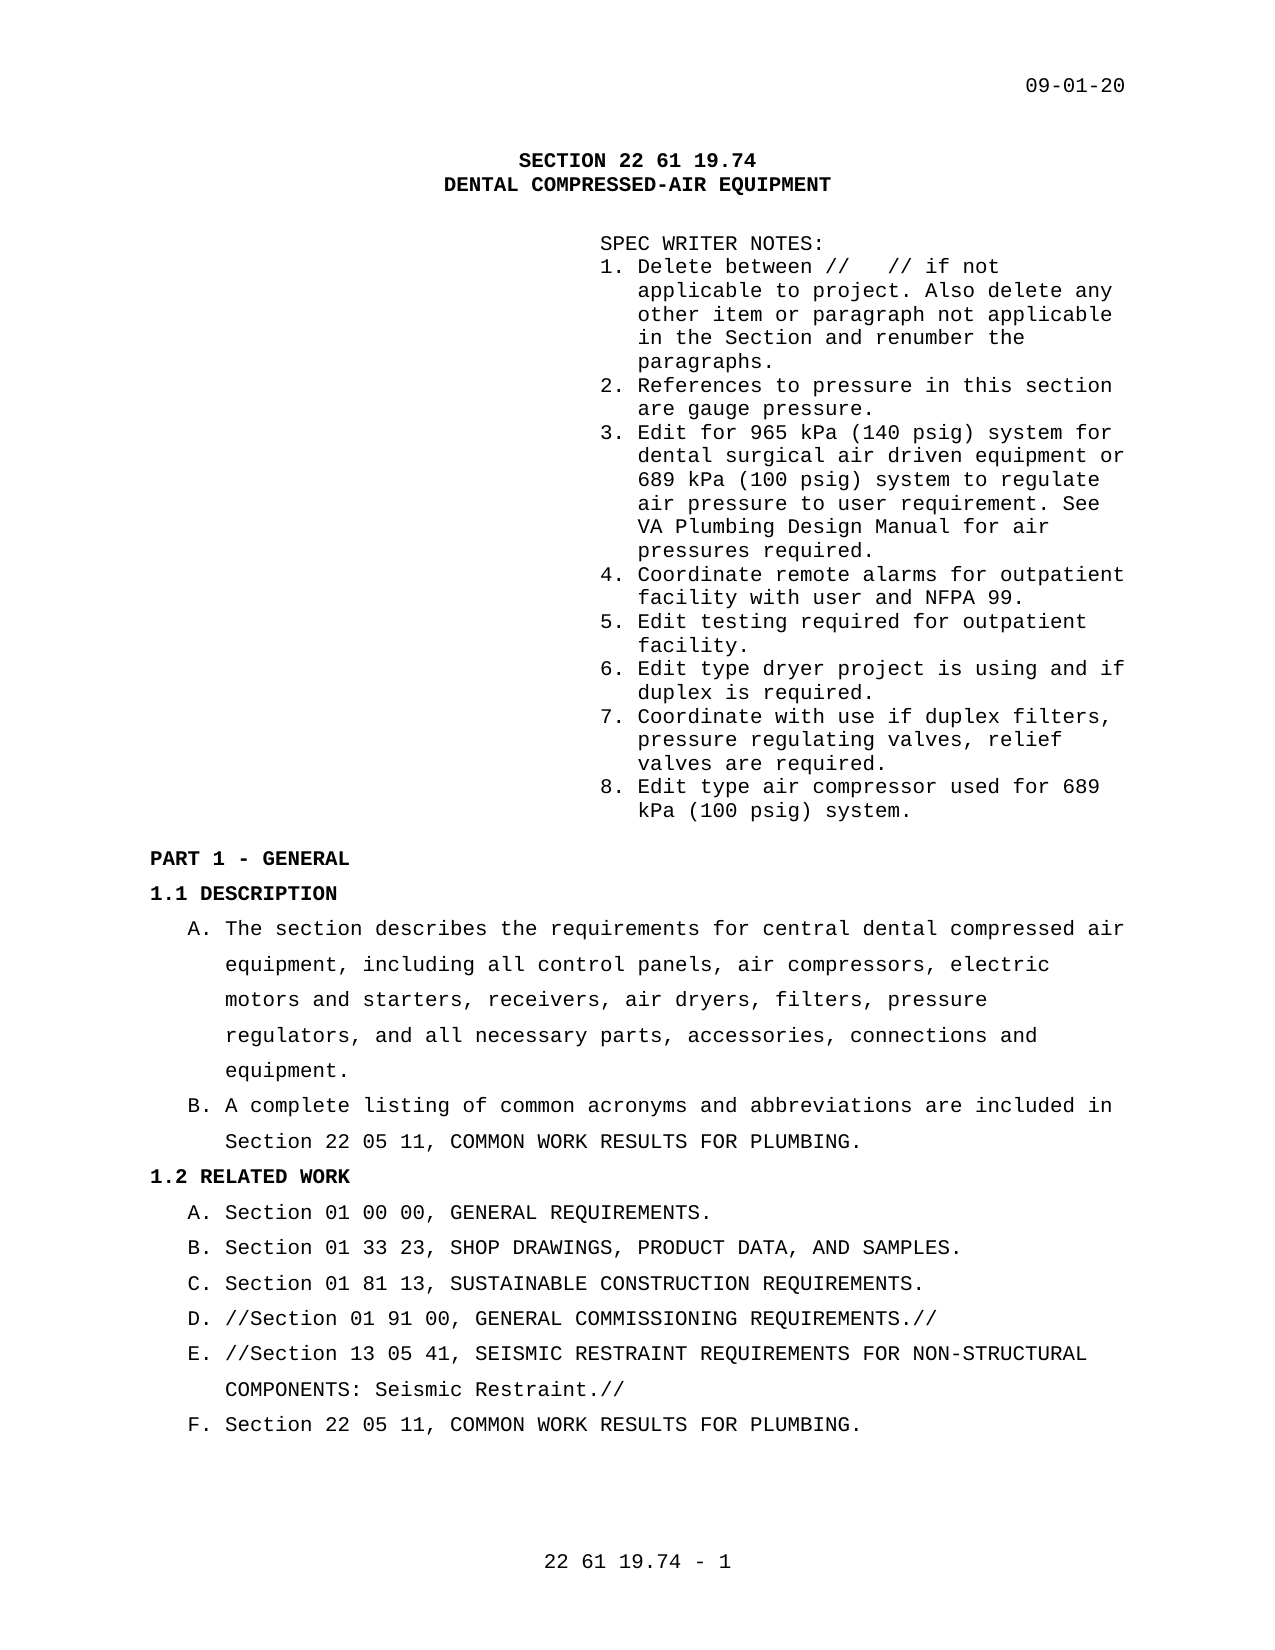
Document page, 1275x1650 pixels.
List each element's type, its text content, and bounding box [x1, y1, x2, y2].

text A complete listing of common acronyms and abbreviations are included in Section 22 05 11, COMMON WORK RESULTS FOR PLUMBING. [187, 1095, 1125, 1154]
title DENTAL COMPRESSED-AIR EQUIPMENT [150, 174, 1125, 197]
text DESCRIPTION [150, 883, 1125, 907]
text Section 01 00 00, GENERAL REQUIREMENTS. [187, 1202, 1125, 1225]
text Section 01 81 13, SUSTAINABLE CONSTRUCTION REQUIREMENTS. [187, 1272, 1125, 1296]
text //Section 13 05 41, SEISMIC RESTRAINT REQUIREMENTS FOR NON-STRUCTURAL COMPONENTS: Seismic Restraint.// [187, 1343, 1125, 1402]
text SPEC WRITER NOTES: [600, 233, 1125, 256]
text Section 22 05 11, COMMON WORK RESULTS FOR PLUMBING. [187, 1414, 1125, 1438]
text 7. Coordinate with use if duplex filters, pressure regulating valves, relief valves are required. [600, 706, 1125, 777]
text 5. Edit testing required for outpatient facility. [600, 611, 1125, 658]
text 3. Edit for 965 kPa (140 psig) system for dental surgical air driven equipment or 689 kPa (100 psig) system to regulate air pressure to user requirement. See VA Plumbing Design Manual for air pressures required. [600, 422, 1125, 564]
text 8. Edit type air compressor used for 689 kPa (100 psig) system. [600, 777, 1125, 824]
text GENERAL [150, 847, 1125, 871]
text Section 01 33 23, SHOP DRAWINGS, PRODUCT DATA, AND SAMPLES. [187, 1237, 1125, 1261]
title SECTION 22 61 19.74 [150, 150, 1125, 174]
text The section describes the requirements for central dental compressed air equipment, including all control panels, air compressors, electric motors and starters, receivers, air dryers, filters, pressure regulators, and all necessary parts, accessories, connections and equipment. [187, 918, 1125, 1084]
text 6. Edit type dryer project is using and if duplex is required. [600, 658, 1125, 706]
text RELATED WORK [150, 1166, 1125, 1190]
text 2. References to pressure in this section are gauge pressure. [600, 374, 1125, 422]
text //Section 01 91 00, GENERAL COMMISSIONING REQUIREMENTS.// [187, 1308, 1125, 1332]
text 1. Delete between // // if not applicable to project. Also delete any other item or paragraph not applicable in the Section and renumber the paragraphs. [600, 256, 1125, 374]
text 4. Coordinate remote alarms for outpatient facility with user and NFPA 99. [600, 564, 1125, 611]
